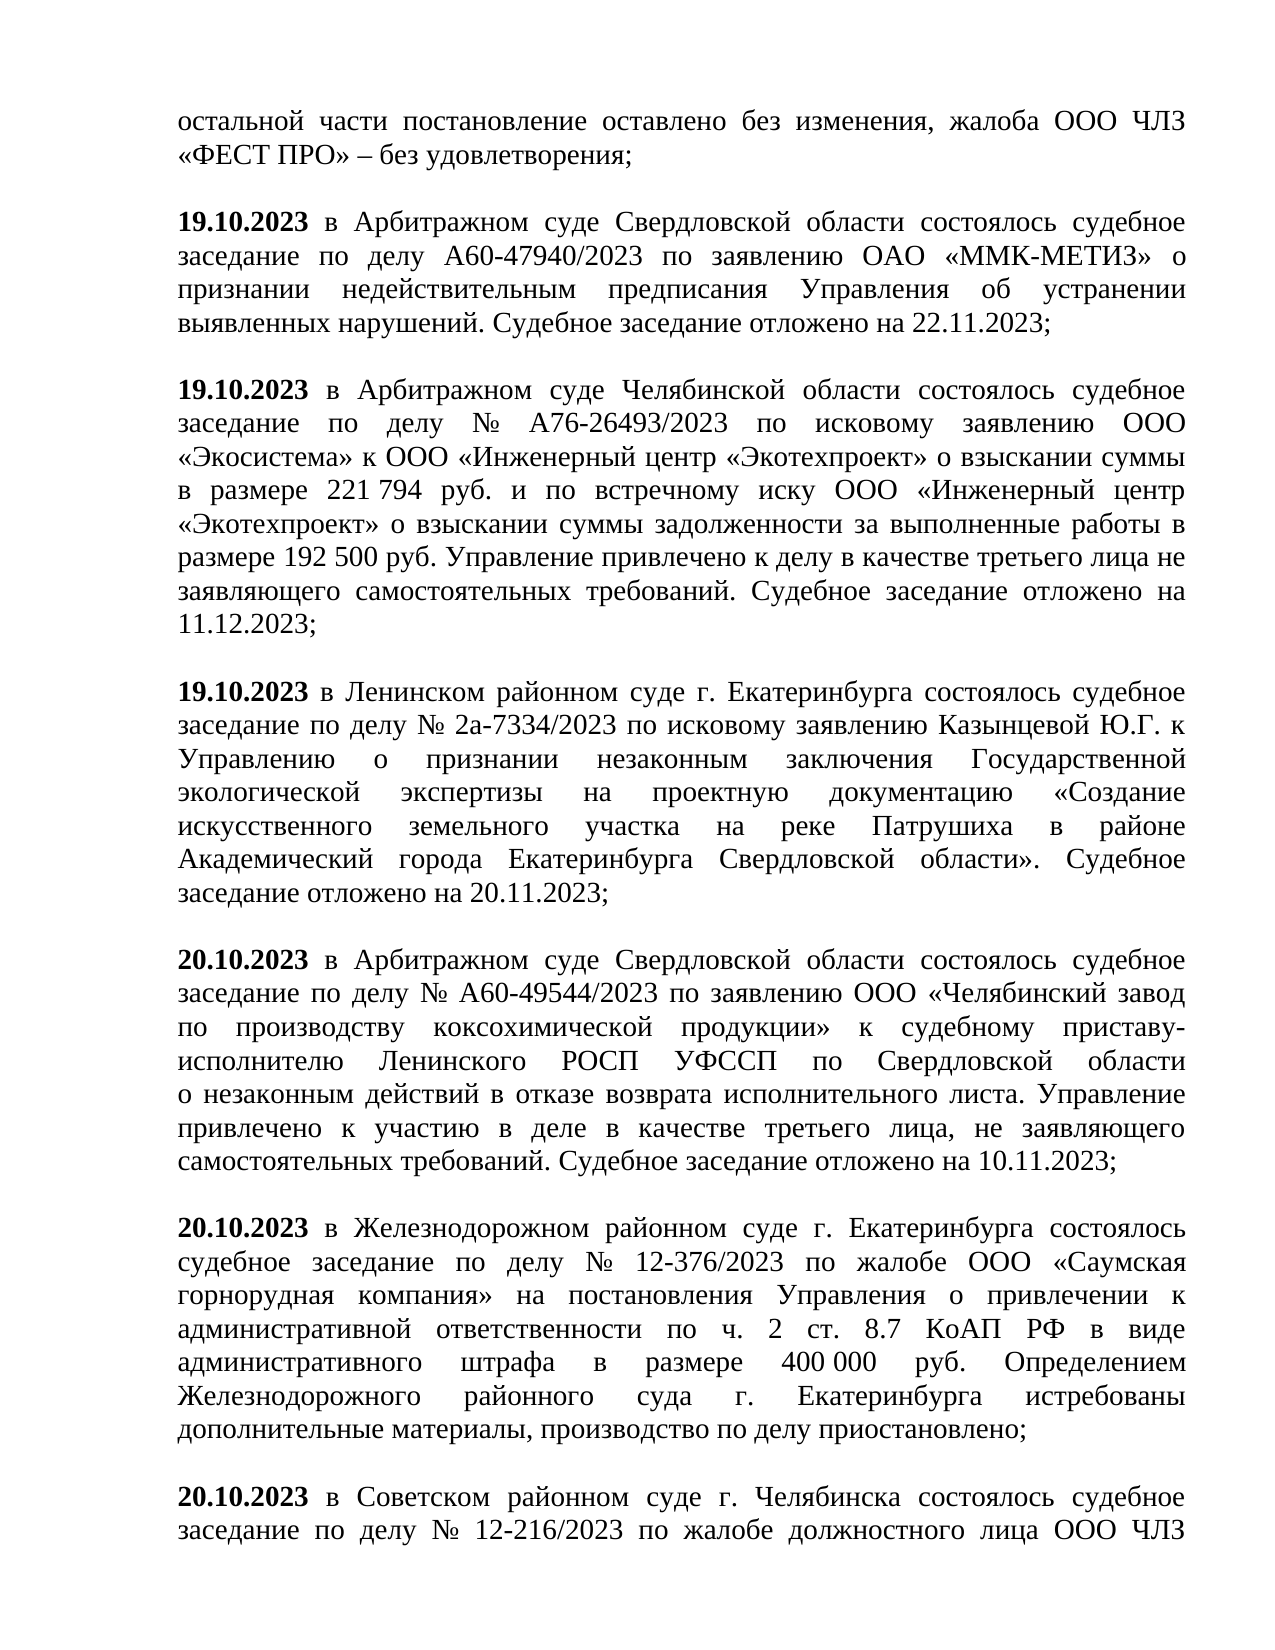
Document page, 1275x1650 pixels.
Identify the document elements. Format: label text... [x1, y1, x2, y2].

text 19.10.2023 в Арбитражном суде Свердловской области состоялось судебное заседание по делу А60-47940/2023 по заявлению ОАО «ММК-МЕТИЗ» о признании недействительным предписания Управления об устранении выявленных нарушений. Судебное заседание отложено на 22.11.2023; [177, 204, 1186, 338]
text 20.10.2023 в Железнодорожном районном суде г. Екатеринбурга состоялось судебное заседание по делу № 12-376/2023 по жалобе ООО «Саумская горнорудная компания» на постановления Управления о привлечении к административной ответственности по ч. 2 ст. 8.7 КоАП РФ в виде административного штрафа в размере 400 000 руб. Определением Железнодорожного районного суда г. Екатеринбурга истребованы дополнительные материалы, производство по делу приостановлено; [177, 1210, 1186, 1445]
text 19.10.2023 в Ленинском районном суде г. Екатеринбурга состоялось судебное заседание по делу № 2а-7334/2023 по исковому заявлению Казынцевой Ю.Г. к Управлению о признании незаконным заключения Государственной экологической экспертизы на проектную документацию «Создание искусственного земельного участка на реке Патрушиха в районе Академический города Екатеринбурга Свердловской области». Судебное заседание отложено на 20.11.2023; [177, 674, 1186, 908]
text 20.10.2023 в Арбитражном суде Свердловской области состоялось судебное заседание по делу № А60-49544/2023 по заявлению ООО «Челябинский завод по производству коксохимической продукции» к судебному приставу-исполнителю Ленинского РОСП УФССП по Свердловской области о незаконным действий в отказе возврата исполнительного листа. Управление привлечено к участию в деле в качестве третьего лица, не заявляющего самостоятельных требований. Судебное заседание отложено на 10.11.2023; [177, 942, 1186, 1177]
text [177, 1479, 1186, 1546]
text 19.10.2023 в Арбитражном суде Челябинской области состоялось судебное заседание по делу № А76-26493/2023 по исковому заявлению ООО «Экосистема» к ООО «Инженерный центр «Экотехпроект» о взыскании суммы в размере 221 794 руб. и по встречному иску ООО «Инженерный центр «Экотехпроект» о взыскании суммы задолженности за выполненные работы в размере 192 500 руб. Управление привлечено к делу в качестве третьего лица не заявляющего самостоятельных требований. Судебное заседание отложено на 11.12.2023; [177, 372, 1186, 640]
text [177, 103, 1186, 171]
